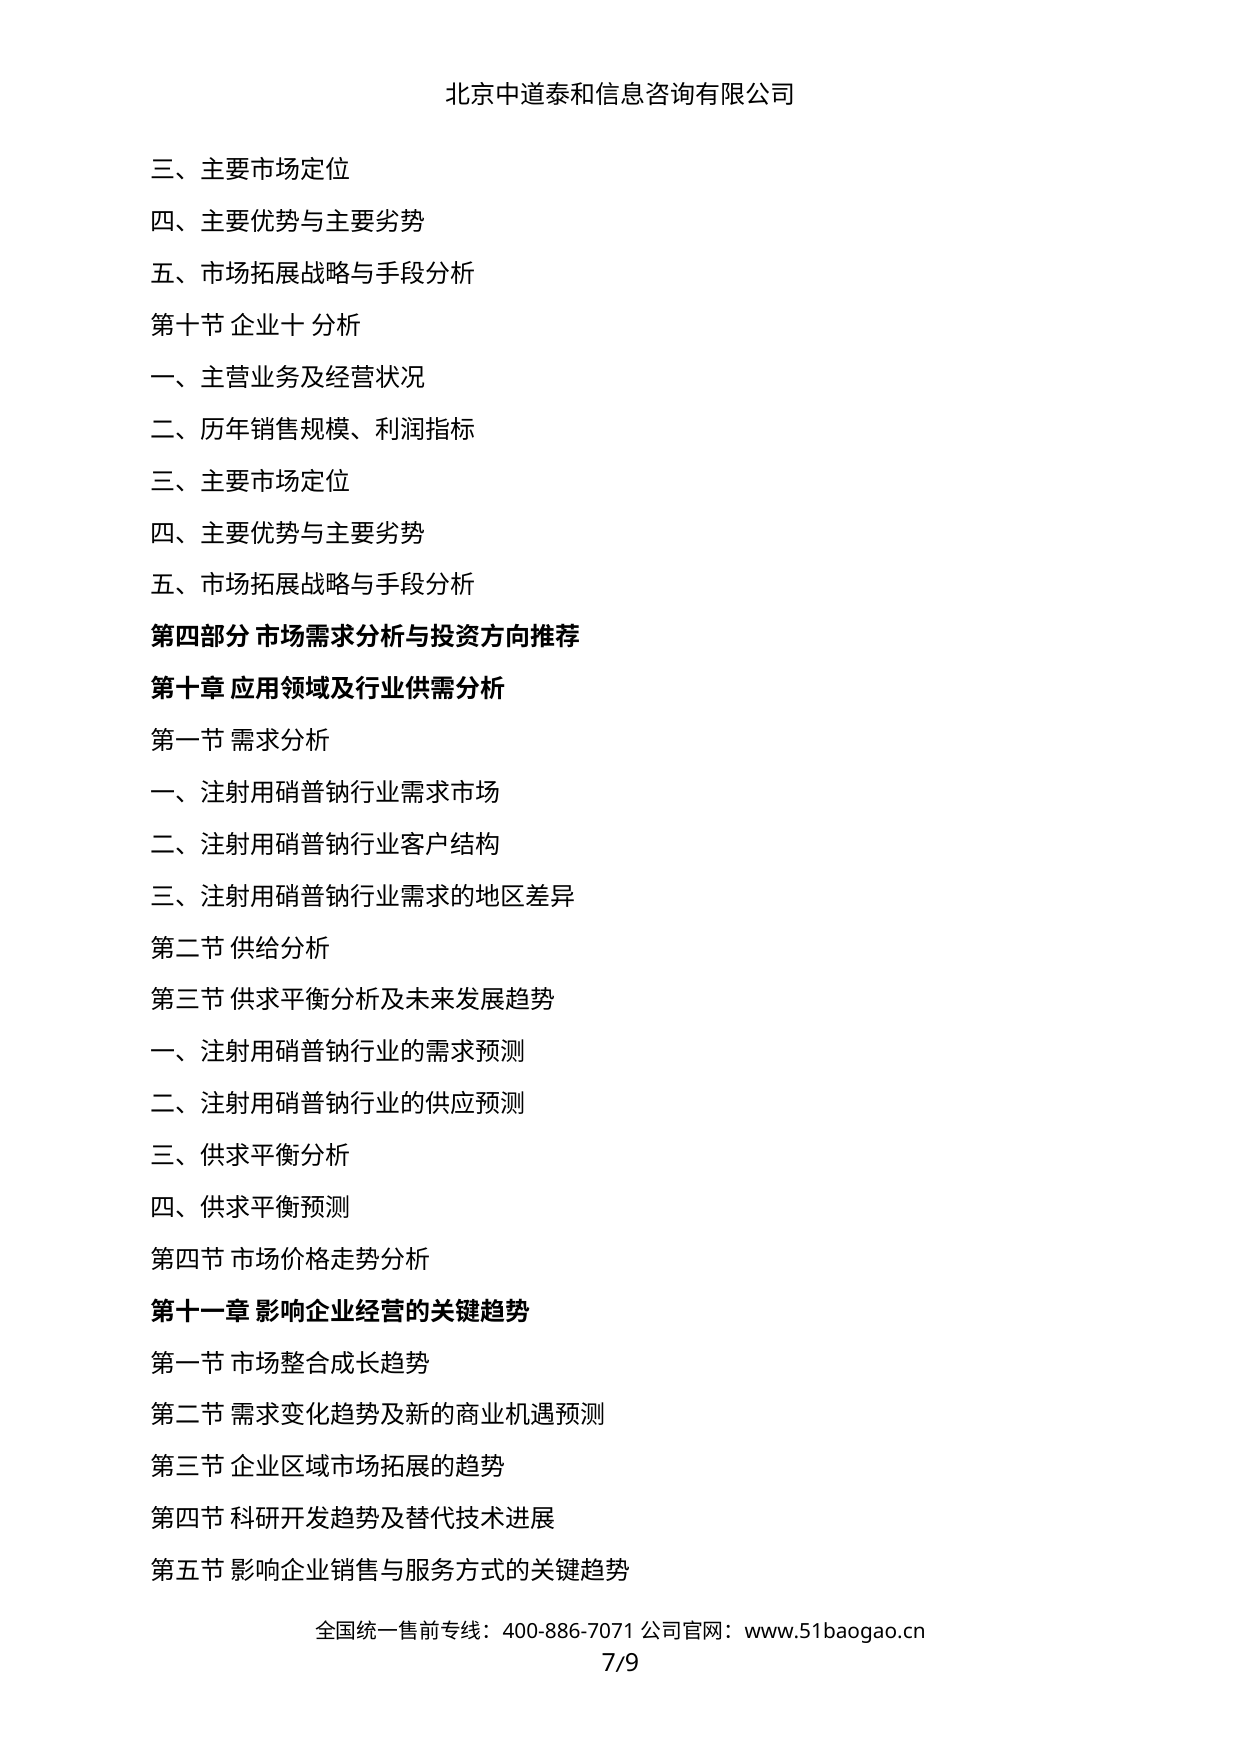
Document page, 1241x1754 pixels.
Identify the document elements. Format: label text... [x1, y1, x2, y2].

text 三、主要市场定位 [150, 150, 1090, 186]
text 三、主要市场定位 [150, 461, 1090, 497]
text 第四节 市场价格走势分析 [150, 1239, 1090, 1276]
text 第二节 需求变化趋势及新的商业机遇预测 [150, 1395, 1090, 1431]
text 第十一章 影响企业经营的关键趋势 [150, 1291, 1090, 1327]
text 四、主要优势与主要劣势 [150, 202, 1090, 238]
text 一、注射用硝普钠行业的需求预测 [150, 1032, 1090, 1068]
text 五、市场拓展战略与手段分析 [150, 565, 1090, 601]
text 三、注射用硝普钠行业需求的地区差异 [150, 876, 1090, 912]
text 二、历年销售规模、利润指标 [150, 409, 1090, 446]
text 四、供求平衡预测 [150, 1187, 1090, 1224]
text 第三节 企业区域市场拓展的趋势 [150, 1447, 1090, 1483]
text 第三节 供求平衡分析及未来发展趋势 [150, 980, 1090, 1016]
text 一、主营业务及经营状况 [150, 357, 1090, 394]
text 第二节 供给分析 [150, 928, 1090, 964]
text 四、主要优势与主要劣势 [150, 513, 1090, 549]
text 第五节 影响企业销售与服务方式的关键趋势 [150, 1551, 1090, 1587]
text 二、注射用硝普钠行业客户结构 [150, 824, 1090, 861]
text 二、注射用硝普钠行业的供应预测 [150, 1084, 1090, 1120]
text 第四部分 市场需求分析与投资方向推荐 [150, 617, 1090, 653]
text 三、供求平衡分析 [150, 1136, 1090, 1172]
text 第四节 科研开发趋势及替代技术进展 [150, 1499, 1090, 1535]
text 第一节 需求分析 [150, 721, 1090, 757]
text 五、市场拓展战略与手段分析 [150, 254, 1090, 290]
text 第一节 市场整合成长趋势 [150, 1343, 1090, 1379]
text 第十节 企业十 分析 [150, 306, 1090, 342]
text 第十章 应用领域及行业供需分析 [150, 669, 1090, 705]
text 一、注射用硝普钠行业需求市场 [150, 772, 1090, 809]
